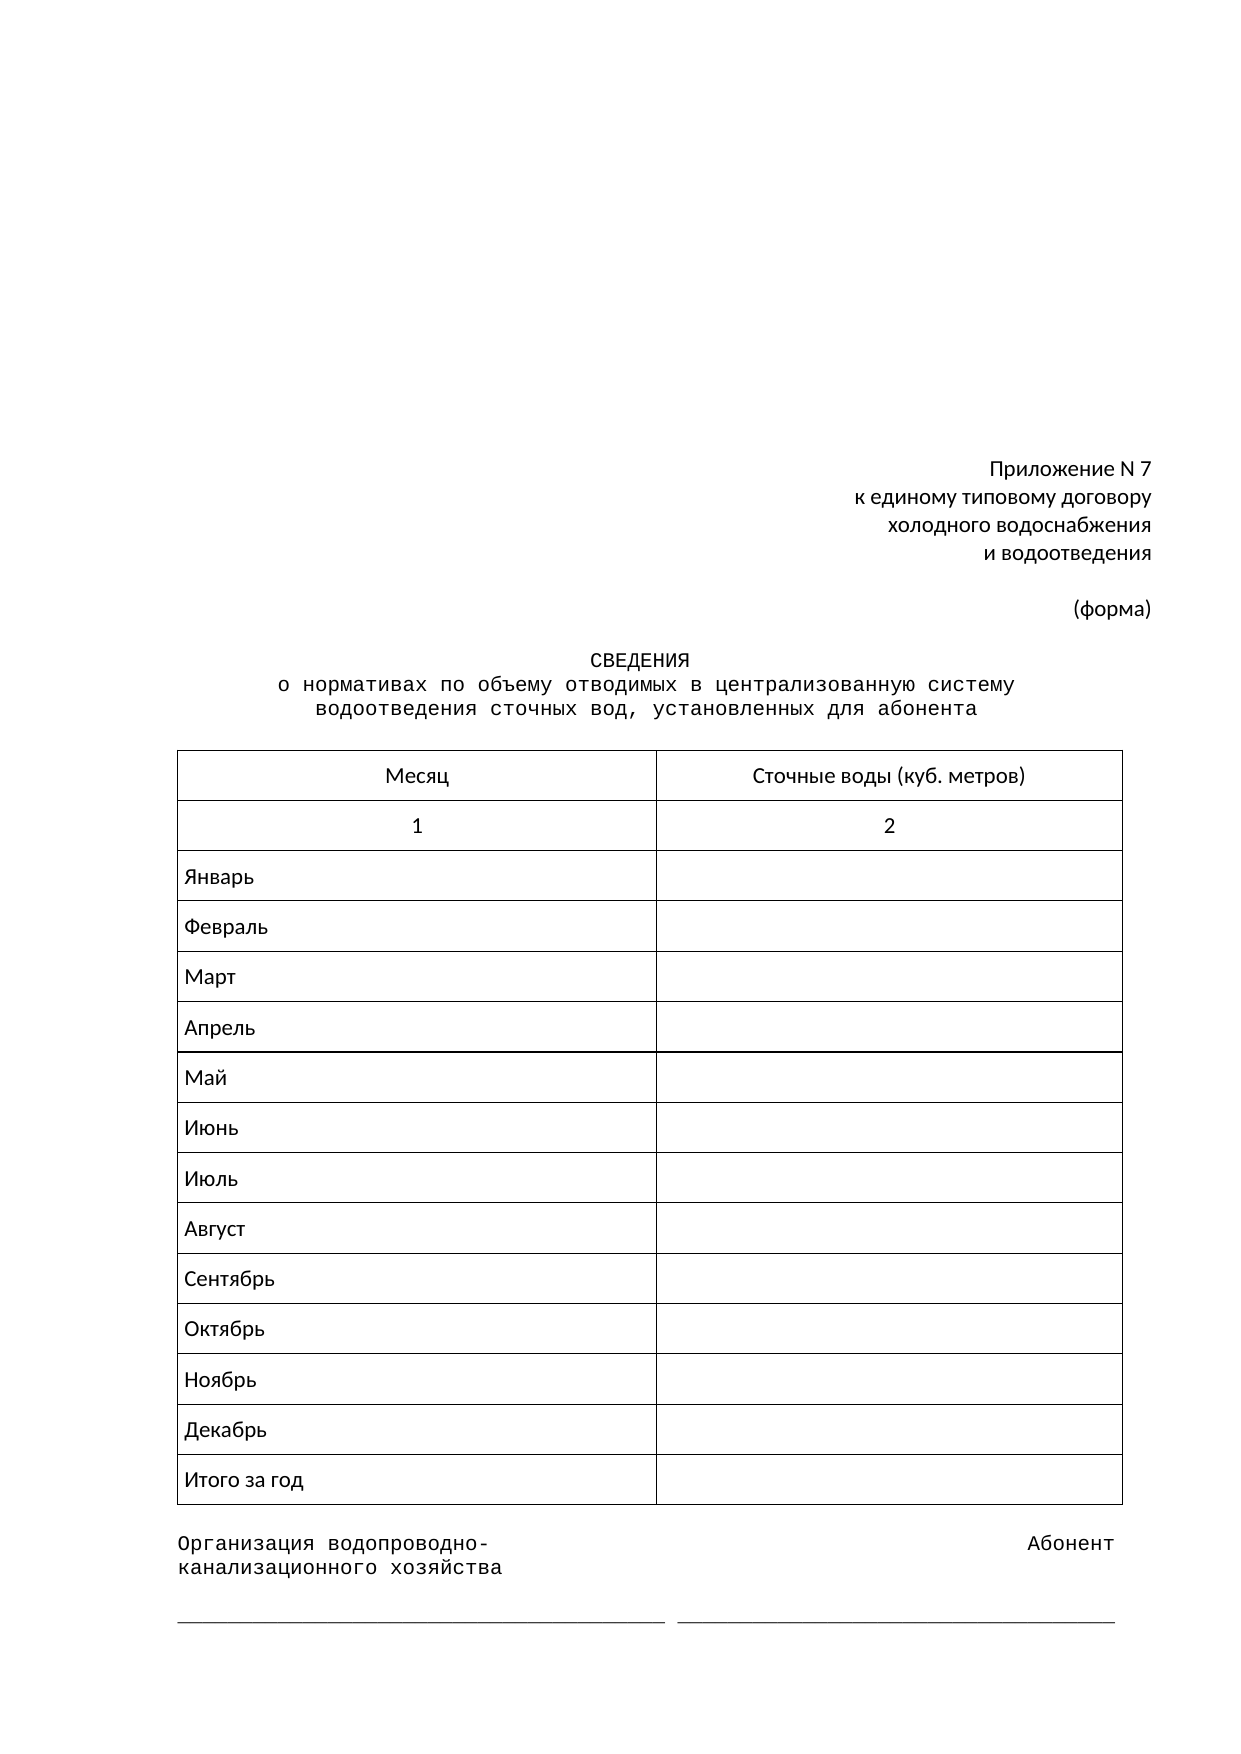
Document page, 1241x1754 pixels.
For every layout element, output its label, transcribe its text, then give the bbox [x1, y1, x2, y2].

table_cell Март [178, 952, 656, 1001]
table_cell [657, 1002, 1122, 1051]
table_cell [657, 1153, 1122, 1202]
text канализационного хозяйства [177, 1557, 1152, 1581]
table_cell Ноябрь [178, 1354, 656, 1403]
table_cell [657, 1405, 1122, 1454]
text к единому типовому договору [177, 482, 1152, 510]
table_cell Август [178, 1203, 656, 1253]
table_header Сточные воды (куб. метров) [657, 751, 1122, 800]
table_cell 2 [657, 801, 1122, 850]
table_cell [657, 1203, 1122, 1253]
table_header Месяц [178, 751, 656, 800]
table_cell [657, 1254, 1122, 1303]
table_cell Итого за год [178, 1455, 656, 1504]
table_cell [657, 1304, 1122, 1353]
table_cell [657, 851, 1122, 900]
text (форма) [177, 594, 1152, 622]
table_cell Февраль [178, 901, 656, 951]
table_cell Май [178, 1053, 656, 1102]
table_cell Январь [178, 851, 656, 900]
table_cell Июль [178, 1153, 656, 1202]
table_cell [657, 952, 1122, 1001]
table_cell [657, 1455, 1122, 1504]
table_cell [657, 901, 1122, 951]
text холодного водоснабжения [177, 510, 1152, 538]
table_cell Октябрь [178, 1304, 656, 1353]
text и водоотведения [177, 538, 1152, 566]
text _______________________________________ ___________________________________ [177, 1604, 1152, 1628]
text водоотведения сточных вод, установленных для абонента [177, 698, 1152, 721]
text Организация водопроводно- Абонент [177, 1533, 1152, 1557]
text о нормативах по объему отводимых в централизованную систему [177, 674, 1152, 698]
text Приложение N 7 [177, 454, 1152, 482]
table_cell Декабрь [178, 1405, 656, 1454]
table_cell Апрель [178, 1002, 656, 1051]
table_cell [657, 1053, 1122, 1102]
table_cell Июнь [178, 1103, 656, 1152]
table_cell 1 [178, 801, 656, 850]
table_cell [657, 1354, 1122, 1403]
table_cell Сентябрь [178, 1254, 656, 1303]
text СВЕДЕНИЯ [177, 651, 1152, 674]
table_cell [657, 1103, 1122, 1152]
